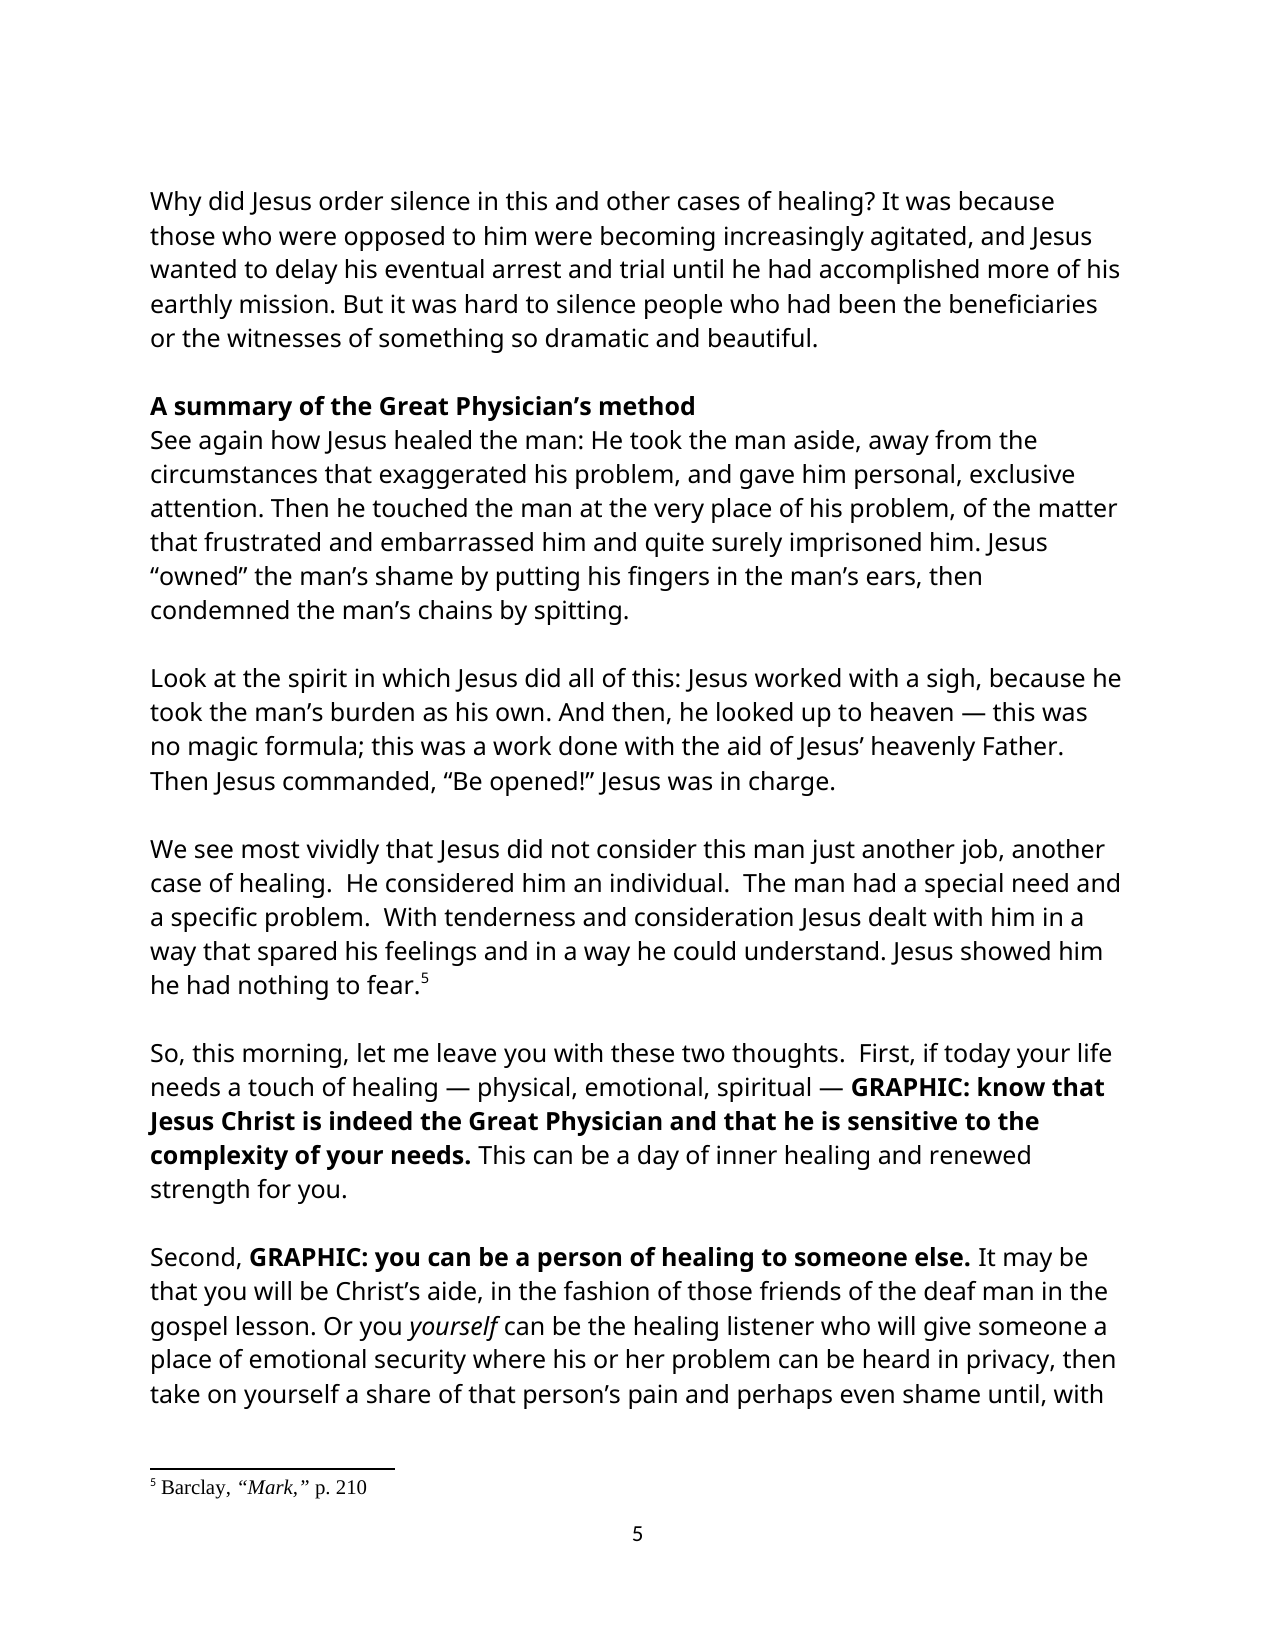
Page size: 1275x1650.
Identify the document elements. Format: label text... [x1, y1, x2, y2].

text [150, 1240, 1125, 1410]
text See again how Jesus healed the man: He took the man aside, away from the circumstances that exaggerated his problem, and gave him personal, exclusive attention. Then he touched the man at the very place of his problem, of the matter that frustrated and embarrassed him and quite surely imprisoned him. Jesus “owned” the man’s shame by putting his fingers in the man’s ears, then condemned the man’s chains by spitting. [150, 422, 1125, 627]
text So, this morning, let me leave you with these two thoughts. First, if today your life needs a touch of healing — physical, emotional, spiritual — GRAPHIC: know that Jesus Christ is indeed the Great Physician and that he is sensitive to the complexity of your needs. This can be a day of inner healing and renewed strength for you. [150, 1036, 1125, 1206]
text We see most vividly that Jesus did not consider this man just another job, another case of healing. He considered him an individual. The man had a special need and a specific problem. With tenderness and consideration Jesus dealt with him in a way that spared his feelings and in a way he could understand. Jesus showed him he had nothing to fear. [150, 831, 1125, 1002]
text A summary of the Great Physician’s method [150, 388, 1125, 422]
text Look at the spirit in which Jesus did all of this: Jesus worked with a sigh, because he took the man’s burden as his own. And then, he looked up to heaven — this was no magic formula; this was a work done with the aid of Jesus’ heavenly Father. Then Jesus commanded, “Be opened!” Jesus was in charge. [150, 661, 1125, 797]
text Why did Jesus order silence in this and other cases of healing? It was because those who were opposed to him were becoming increasingly agitated, and Jesus wanted to delay his eventual arrest and trial until he had accomplished more of his earthly mission. But it was hard to silence people who had been the beneficiaries or the witnesses of something so dramatic and beautiful. [150, 184, 1125, 354]
